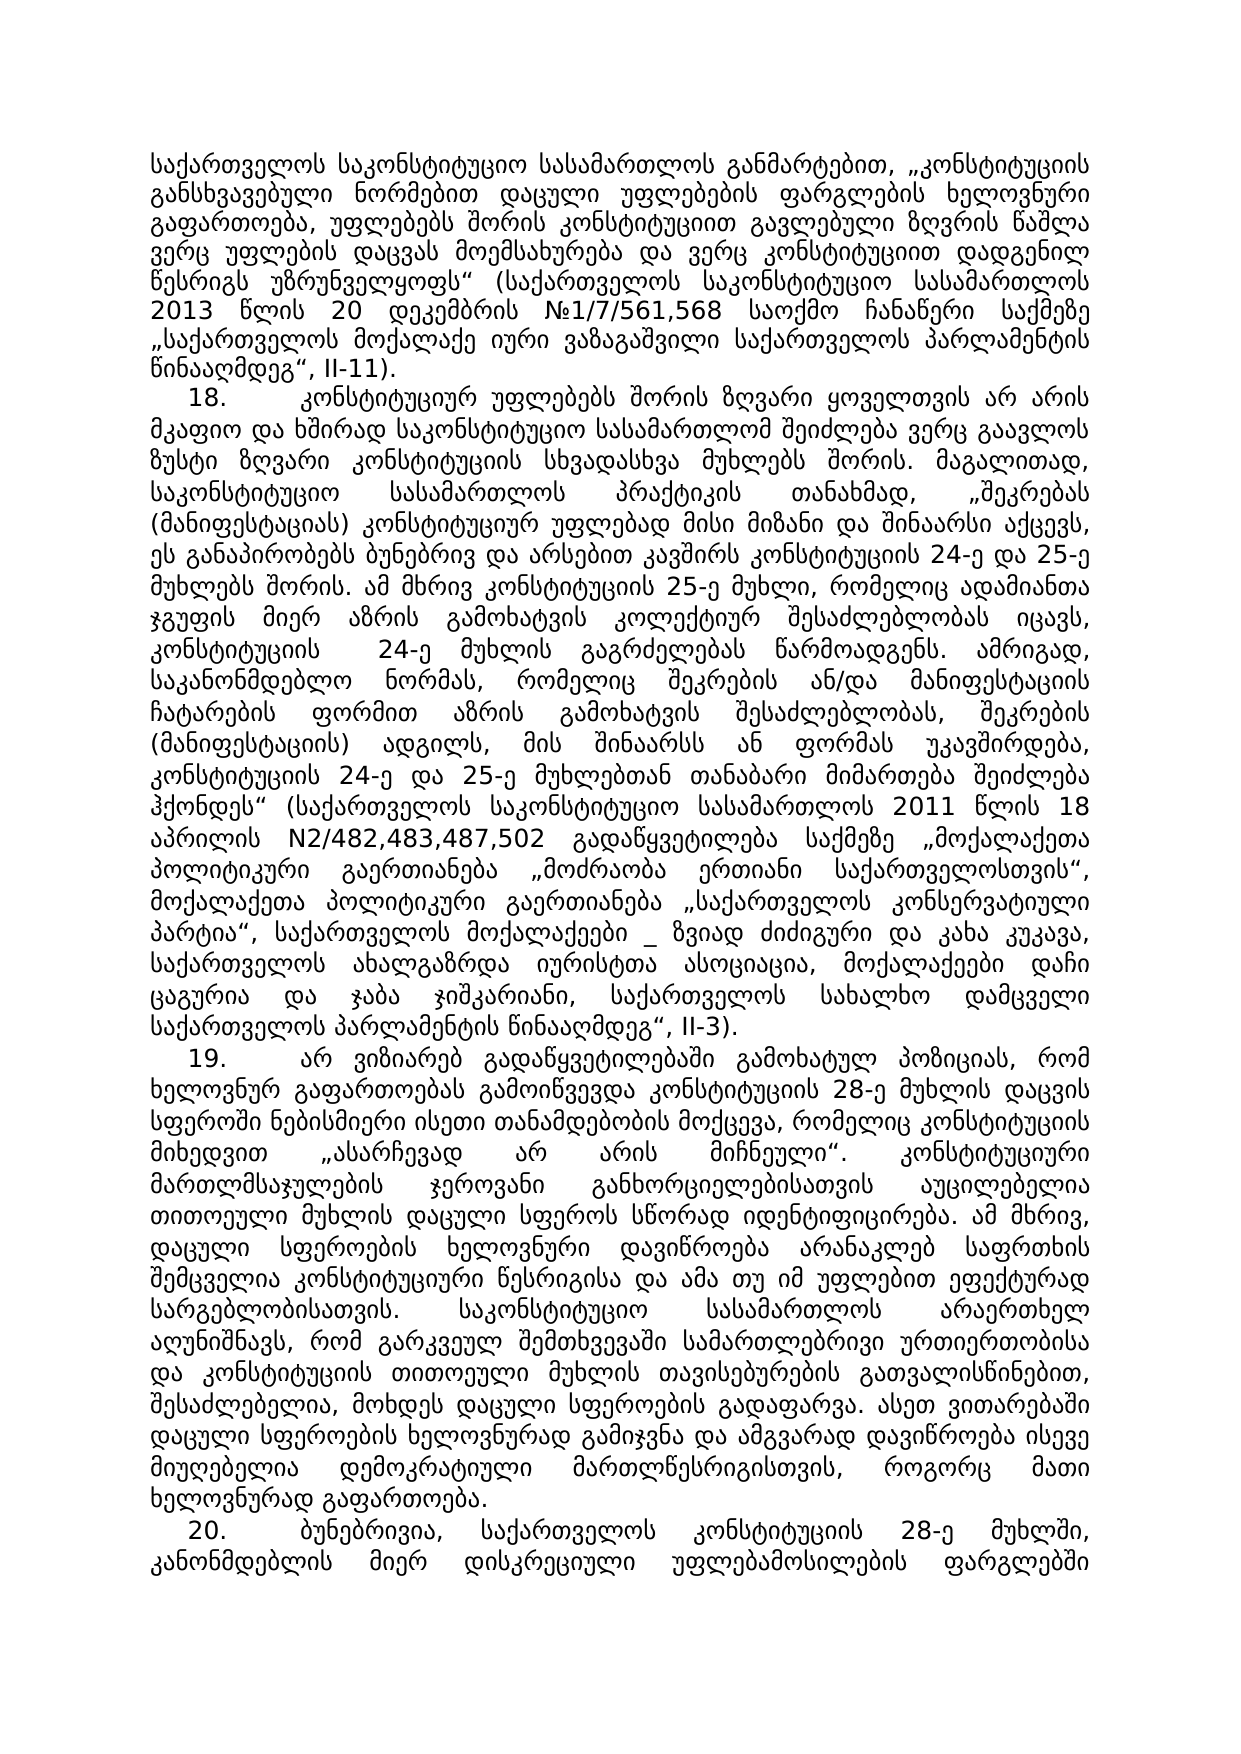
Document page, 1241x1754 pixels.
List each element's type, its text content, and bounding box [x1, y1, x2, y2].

list კონსტიტუციურ უფლებებს შორის ზღვარი ყოველთვის არ არის მკაფიო და ხშირად საკონსტიტუციო სასამართლომ შეიძლება ვერც გაავლოს ზუსტი ზღვარი კონსტიტუციის სხვადასხვა მუხლებს შორის. მაგალითად, საკონსტიტუციო სასამართლოს პრაქტიკის თანახმად, „შეკრებას (მანიფესტაციას) კონსტიტუციურ უფლებად მისი მიზანი და შინაარსი აქცევს, ეს განაპირობებს ბუნებრივ და არსებით კავშირს კონსტიტუციის 24-ე და 25-ე მუხლებს შორის. ამ მხრივ კონსტიტუციის 25-ე მუხლი, რომელიც ადამიანთა ჯგუფის მიერ აზრის გამოხატვის კოლექტიურ შესაძლებლობას იცავს, კონსტიტუციის 24-ე მუხლის გაგრძელებას წარმოადგენს. ამრიგად, საკანონმდებლო ნორმას, რომელიც შეკრების ან/და მანიფესტაციის ჩატარების ფორმით აზრის გამოხატვის შესაძლებლობას, შეკრების (მანიფესტაციის) ადგილს, მის შინაარსს ან ფორმას უკავშირდება, კონსტიტუციის 24-ე და 25-ე მუხლებთან თანაბარი მიმართება შეიძლება ჰქონდეს“ (საქართველოს საკონსტიტუციო სასამართლოს 2011 წლის 18 აპრილის N2/482,483,487,502 გადაწყვეტილება საქმეზე „მოქალაქეთა პოლიტიკური გაერთიანება „მოძრაობა ერთიანი საქართველოსთვის“, მოქალაქეთა პოლიტიკური გაერთიანება „საქართველოს კონსერვატიული პარტია“, საქართველოს მოქალაქეები _ ზვიად ძიძიგური და კახა კუკავა, საქართველოს ახალგაზრდა იურისტთა ასოციაცია, მოქალაქეები დაჩი ცაგურია და ჯაბა ჯიშკარიანი, საქართველოს სახალხო დამცველი საქართველოს პარლამენტის წინააღმდეგ“, II-3). [150, 383, 1090, 1042]
list არ ვიზიარებ გადაწყვეტილებაში გამოხატულ პოზიციას, რომ ხელოვნურ გაფართოებას გამოიწვევდა კონსტიტუციის 28-ე მუხლის დაცვის სფეროში ნებისმიერი ისეთი თანამდებობის მოქცევა, რომელიც კონსტიტუციის მიხედვით „ასარჩევად არ არის მიჩნეული“. კონსტიტუციური მართლმსაჯულების ჯეროვანი განხორციელებისათვის აუცილებელია თითოეული მუხლის დაცული სფეროს სწორად იდენტიფიცირება. ამ მხრივ, დაცული სფეროების ხელოვნური დავიწროება არანაკლებ საფრთხის შემცველია კონსტიტუციური წესრიგისა და ამა თუ იმ უფლებით ეფექტურად სარგებლობისათვის. საკონსტიტუციო სასამართლოს არაერთხელ აღუნიშნავს, რომ გარკვეულ შემთხვევაში სამართლებრივი ურთიერთობისა და კონსტიტუციის თითოეული მუხლის თავისებურების გათვალისწინებით, შესაძლებელია, მოხდეს დაცული სფეროების გადაფარვა. ასეთ ვითარებაში დაცული სფეროების ხელოვნურად გამიჯვნა და ამგვარად დავიწროება ისევე მიუღებელია დემოკრატიული მართლწესრიგისთვის, როგორც მათი ხელოვნურად გაფართოება. [150, 1044, 1090, 1513]
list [150, 1516, 1090, 1576]
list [150, 150, 1090, 383]
